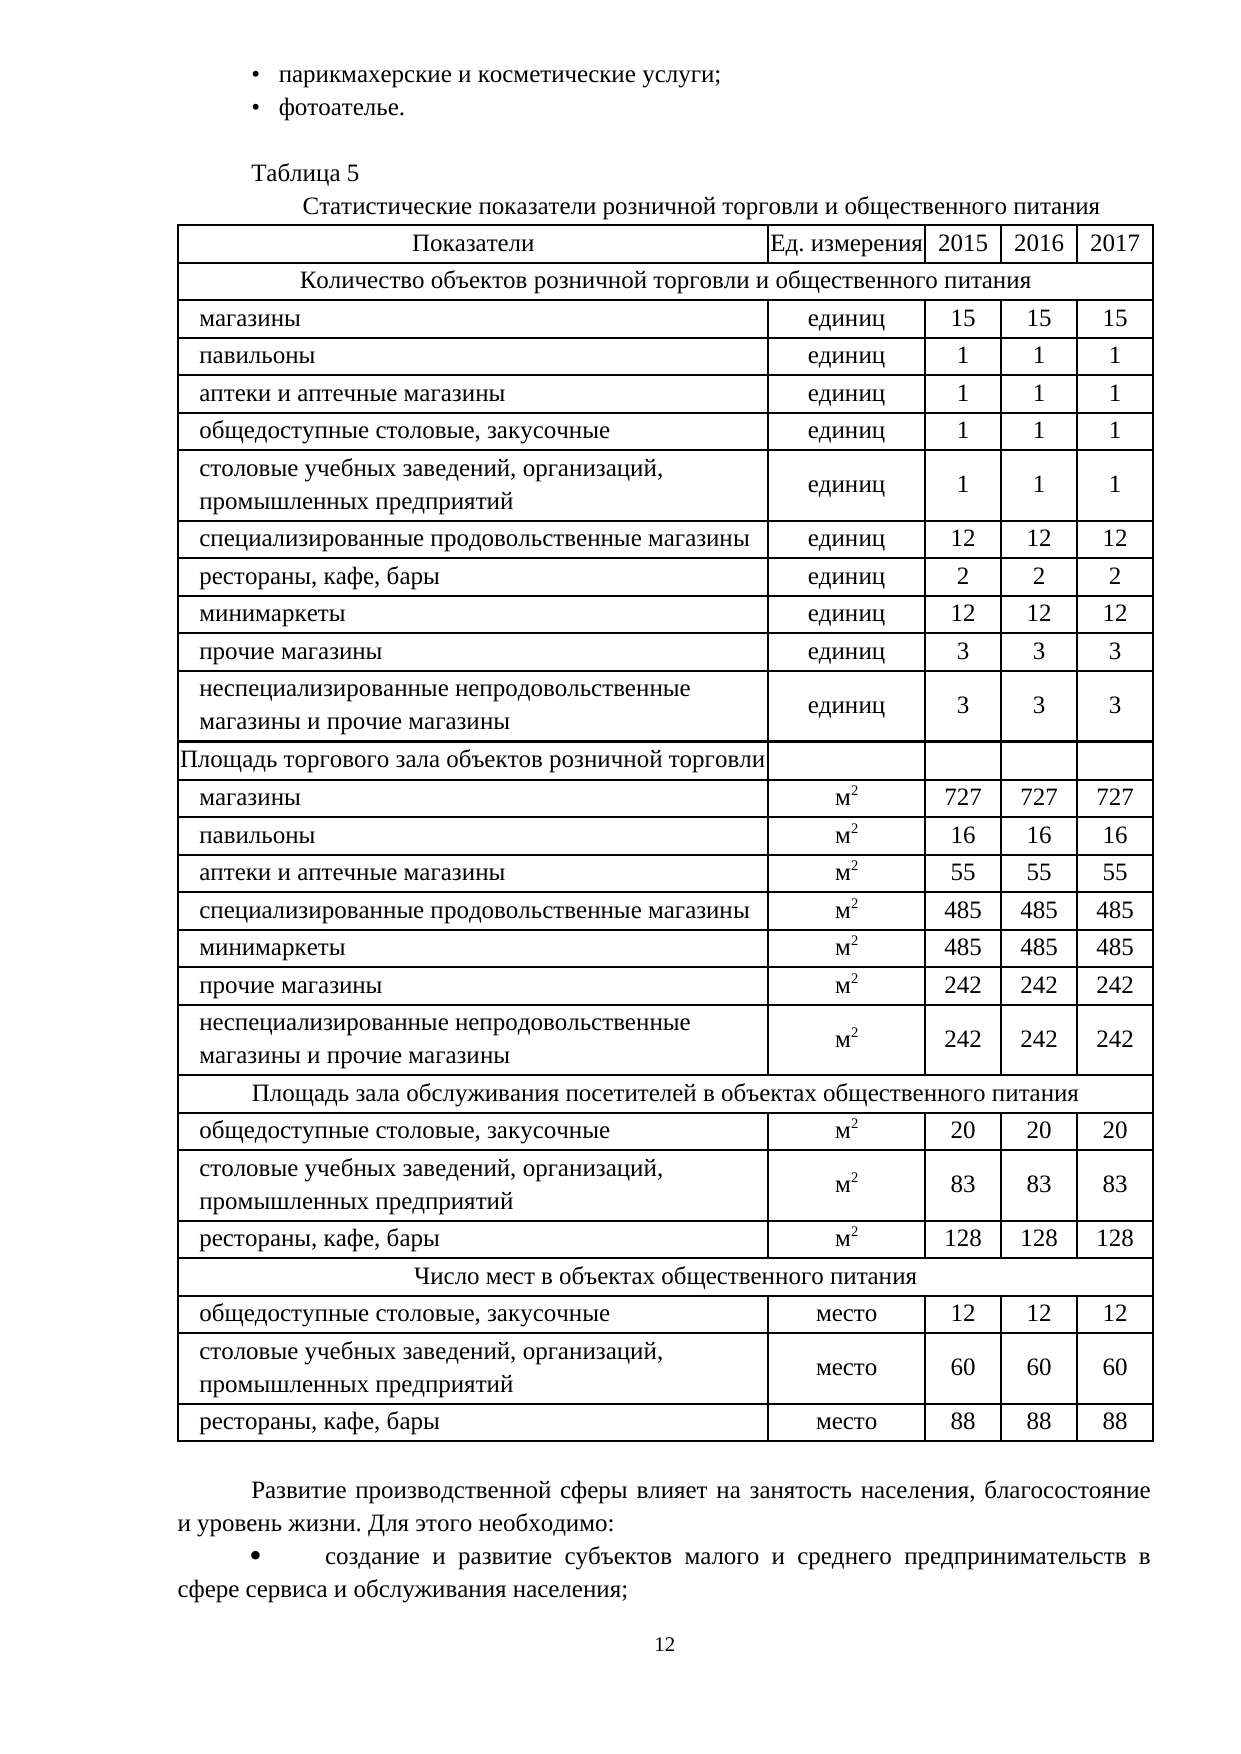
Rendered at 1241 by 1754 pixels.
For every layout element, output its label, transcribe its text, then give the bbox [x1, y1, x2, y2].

table_cell 242 [1078, 968, 1152, 1003]
table_cell 128 [926, 1222, 1000, 1257]
table_cell 12 [1002, 522, 1076, 557]
table_cell 485 [1078, 931, 1152, 966]
table_cell Число мест в объектах общественного питания [179, 1259, 1152, 1294]
table_cell 83 [1002, 1151, 1076, 1219]
table_cell 242 [1002, 968, 1076, 1003]
table_cell 15 [1078, 301, 1152, 337]
table_cell 60 [926, 1334, 1000, 1403]
table_cell 12 [1002, 1297, 1076, 1332]
table_cell аптеки и аптечные магазины [179, 856, 767, 891]
table_cell [1002, 743, 1076, 778]
table_cell 485 [926, 893, 1000, 928]
table_cell единиц [769, 559, 924, 595]
table_cell 3 [1078, 672, 1152, 740]
table_cell 1 [1002, 414, 1076, 449]
table_cell м2 [769, 893, 924, 928]
table_cell 12 [926, 597, 1000, 632]
table_cell 3 [926, 634, 1000, 670]
table_cell 242 [926, 1006, 1000, 1074]
table_cell 1 [926, 451, 1000, 520]
table_cell павильоны [179, 339, 767, 374]
table_cell рестораны, кафе, бары [179, 1405, 767, 1440]
table_cell 88 [926, 1405, 1000, 1440]
table_cell 1 [926, 414, 1000, 449]
table_cell Площадь зала обслуживания посетителей в объектах общественного питания [179, 1076, 1152, 1112]
table_cell м2 [769, 1114, 924, 1149]
table_cell место [769, 1334, 924, 1403]
table_cell м2 [769, 818, 924, 853]
table_cell единиц [769, 634, 924, 670]
table_cell общедоступные столовые, закусочные [179, 1297, 767, 1332]
text Развитие производственной сферы влияет на занятость населения, благосостояние и уровень жизни. Для этого необходимо: [177, 1475, 1152, 1537]
text • парикмахерские и косметические услуги; [177, 59, 1152, 88]
table_cell 16 [1002, 818, 1076, 853]
table_cell [1078, 743, 1152, 778]
table_cell 3 [926, 672, 1000, 740]
table_cell м2 [769, 781, 924, 816]
table_cell 16 [926, 818, 1000, 853]
table_cell 128 [1002, 1222, 1076, 1257]
table_cell 15 [1002, 301, 1076, 337]
table_cell 1 [1078, 414, 1152, 449]
table_cell 16 [1078, 818, 1152, 853]
table_cell 485 [926, 931, 1000, 966]
table_cell м2 [769, 1006, 924, 1074]
table_cell 3 [1002, 634, 1076, 670]
table_cell 727 [1002, 781, 1076, 816]
table_cell 1 [926, 376, 1000, 412]
table_cell рестораны, кафе, бары [179, 559, 767, 595]
table_cell единиц [769, 597, 924, 632]
table_cell прочие магазины [179, 968, 767, 1003]
table_cell 1 [1078, 339, 1152, 374]
table_cell 83 [1078, 1151, 1152, 1219]
table_cell [926, 743, 1000, 778]
table_cell 727 [1078, 781, 1152, 816]
table_cell 485 [1078, 893, 1152, 928]
table_cell [769, 743, 924, 778]
table_cell единиц [769, 522, 924, 557]
table_cell 20 [1002, 1114, 1076, 1149]
table_cell столовые учебных заведений, организаций, промышленных предприятий [179, 1334, 767, 1403]
table_cell 1 [1002, 339, 1076, 374]
table_cell магазины [179, 301, 767, 337]
table_cell 3 [1002, 672, 1076, 740]
table_cell 1 [1002, 376, 1076, 412]
text Статистические показатели розничной торговли и общественного питания [177, 191, 1152, 220]
text • фотоателье. [177, 92, 1152, 121]
table_cell прочие магазины [179, 634, 767, 670]
table_cell единиц [769, 339, 924, 374]
table_cell 12 [1078, 1297, 1152, 1332]
table_cell 1 [1002, 451, 1076, 520]
table_cell м2 [769, 931, 924, 966]
table_cell 2 [926, 559, 1000, 595]
table_cell неспециализированные непродовольственные магазины и прочие магазины [179, 1006, 767, 1074]
table_cell 15 [926, 301, 1000, 337]
table_cell 83 [926, 1151, 1000, 1219]
table_cell рестораны, кафе, бары [179, 1222, 767, 1257]
table_cell 60 [1078, 1334, 1152, 1403]
table_cell 60 [1002, 1334, 1076, 1403]
table_cell место [769, 1405, 924, 1440]
table_cell м2 [769, 856, 924, 891]
table_cell специализированные продовольственные магазины [179, 522, 767, 557]
table_cell 2 [1002, 559, 1076, 595]
table_cell 1 [926, 339, 1000, 374]
table_cell 88 [1078, 1405, 1152, 1440]
table_cell специализированные продовольственные магазины [179, 893, 767, 928]
table_cell аптеки и аптечные магазины [179, 376, 767, 412]
table_cell 242 [926, 968, 1000, 1003]
table_header 2017 [1078, 226, 1152, 262]
table_cell 727 [926, 781, 1000, 816]
table_cell 12 [1078, 522, 1152, 557]
table_cell 128 [1078, 1222, 1152, 1257]
text Таблица 5 [177, 158, 1152, 187]
table_header Ед. измерения [769, 226, 924, 262]
table_cell 55 [926, 856, 1000, 891]
table_cell 1 [1078, 376, 1152, 412]
table_cell 20 [926, 1114, 1000, 1149]
table_cell 12 [926, 522, 1000, 557]
table_cell 55 [1002, 856, 1076, 891]
table_cell Площадь торгового зала объектов розничной торговли [179, 743, 767, 778]
table_cell м2 [769, 968, 924, 1003]
table_cell единиц [769, 451, 924, 520]
table_cell 55 [1078, 856, 1152, 891]
table_cell общедоступные столовые, закусочные [179, 414, 767, 449]
table_cell единиц [769, 672, 924, 740]
table_cell магазины [179, 781, 767, 816]
table_cell м2 [769, 1222, 924, 1257]
table_cell 242 [1002, 1006, 1076, 1074]
table_cell место [769, 1297, 924, 1332]
table_header 2015 [926, 226, 1000, 262]
table_cell минимаркеты [179, 931, 767, 966]
table_cell 12 [1002, 597, 1076, 632]
table_header 2016 [1002, 226, 1076, 262]
table_cell столовые учебных заведений, организаций, промышленных предприятий [179, 451, 767, 520]
table_cell единиц [769, 376, 924, 412]
table_cell столовые учебных заведений, организаций, промышленных предприятий [179, 1151, 767, 1219]
table_cell 12 [926, 1297, 1000, 1332]
table_cell 12 [1078, 597, 1152, 632]
table_cell 485 [1002, 931, 1076, 966]
table_cell 88 [1002, 1405, 1076, 1440]
table_cell 1 [1078, 451, 1152, 520]
table_cell 485 [1002, 893, 1076, 928]
table_cell единиц [769, 301, 924, 337]
table_cell Количество объектов розничной торговли и общественного питания [179, 264, 1152, 299]
table_cell павильоны [179, 818, 767, 853]
table_cell 242 [1078, 1006, 1152, 1074]
table_cell единиц [769, 414, 924, 449]
table_cell неспециализированные непродовольственные магазины и прочие магазины [179, 672, 767, 740]
table_header Показатели [179, 226, 767, 262]
table_cell 2 [1078, 559, 1152, 595]
list создание и развитие субъектов малого и среднего предпринимательств в сфере сервиса и обслуживания населения; [177, 1541, 1152, 1603]
table_cell м2 [769, 1151, 924, 1219]
table_cell 3 [1078, 634, 1152, 670]
table_cell общедоступные столовые, закусочные [179, 1114, 767, 1149]
table_cell минимаркеты [179, 597, 767, 632]
table_cell 20 [1078, 1114, 1152, 1149]
